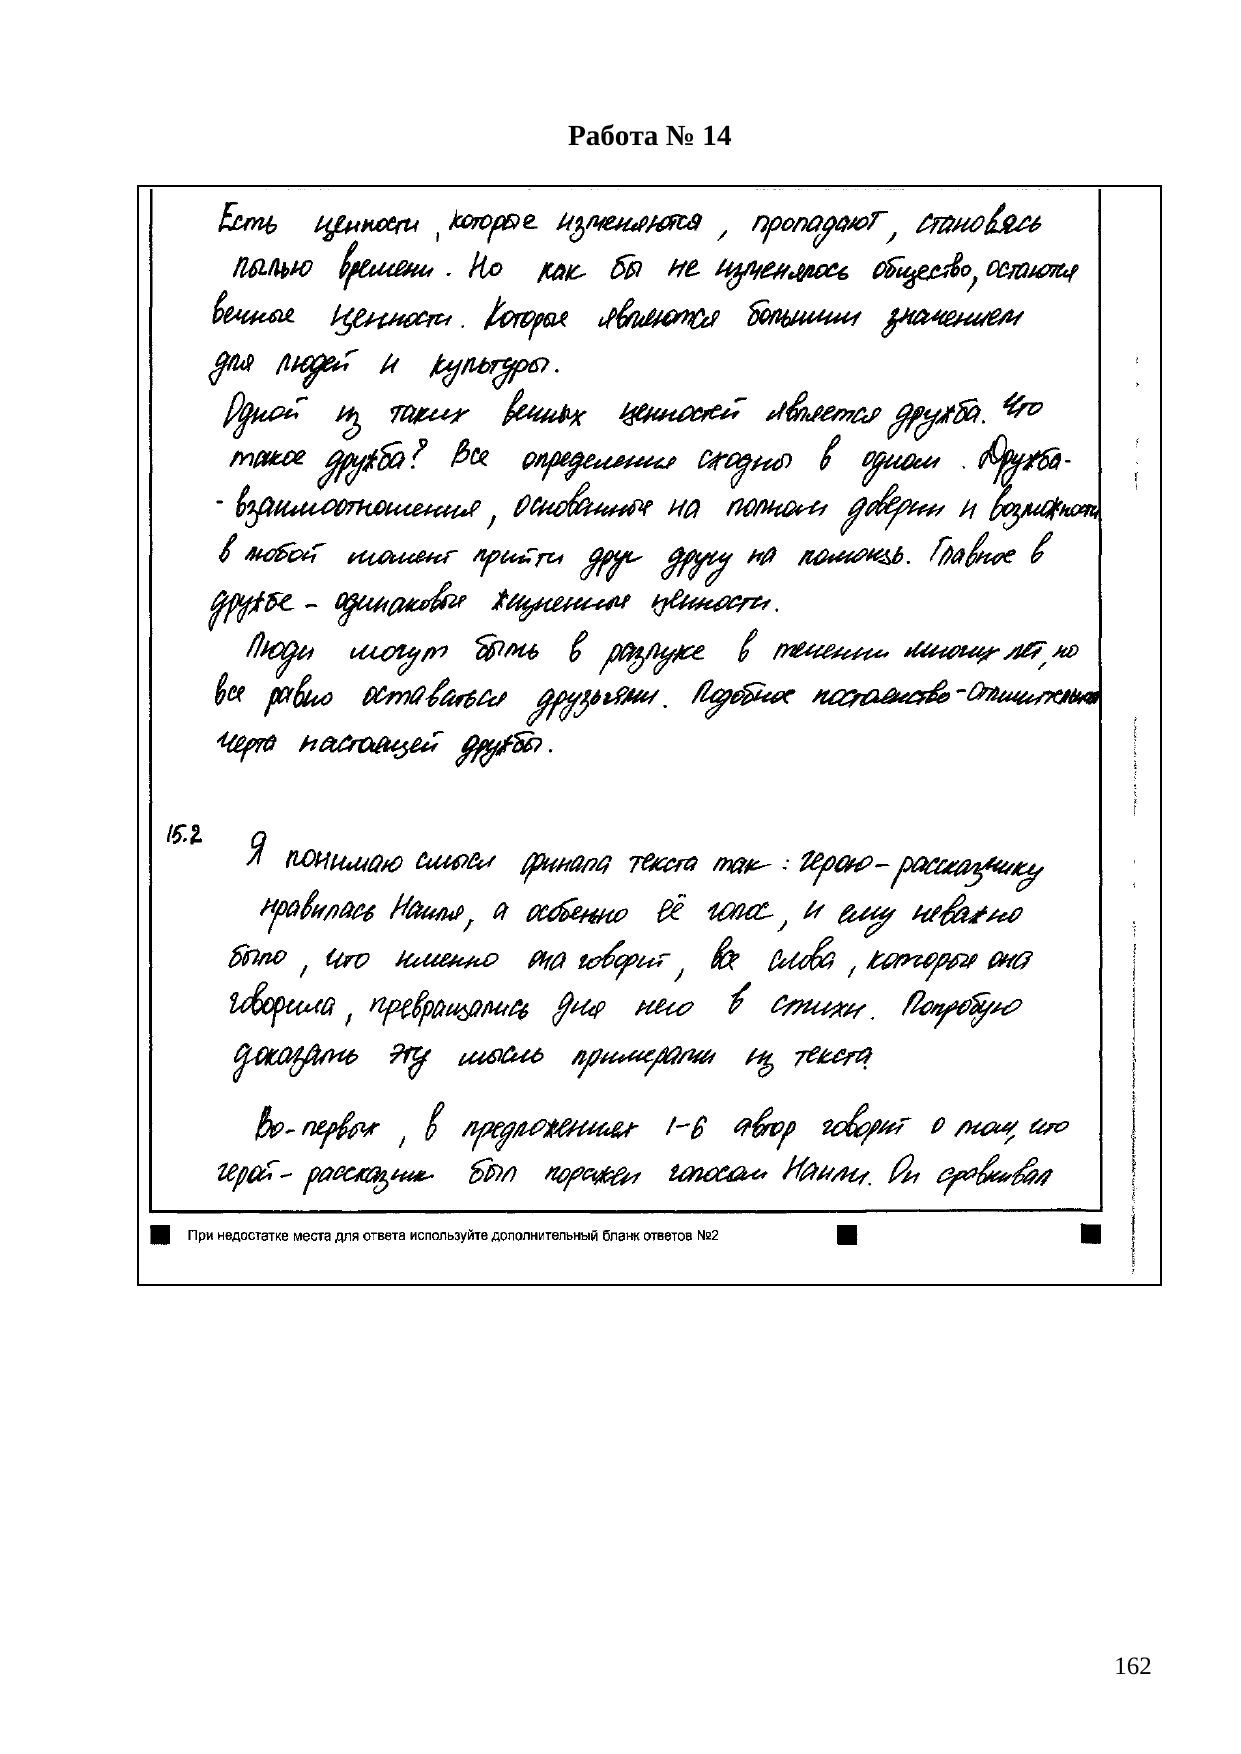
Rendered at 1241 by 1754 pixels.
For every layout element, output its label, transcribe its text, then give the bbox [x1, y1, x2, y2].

text Работа № 14 [148, 118, 1152, 152]
picture [148, 189, 1152, 1282]
